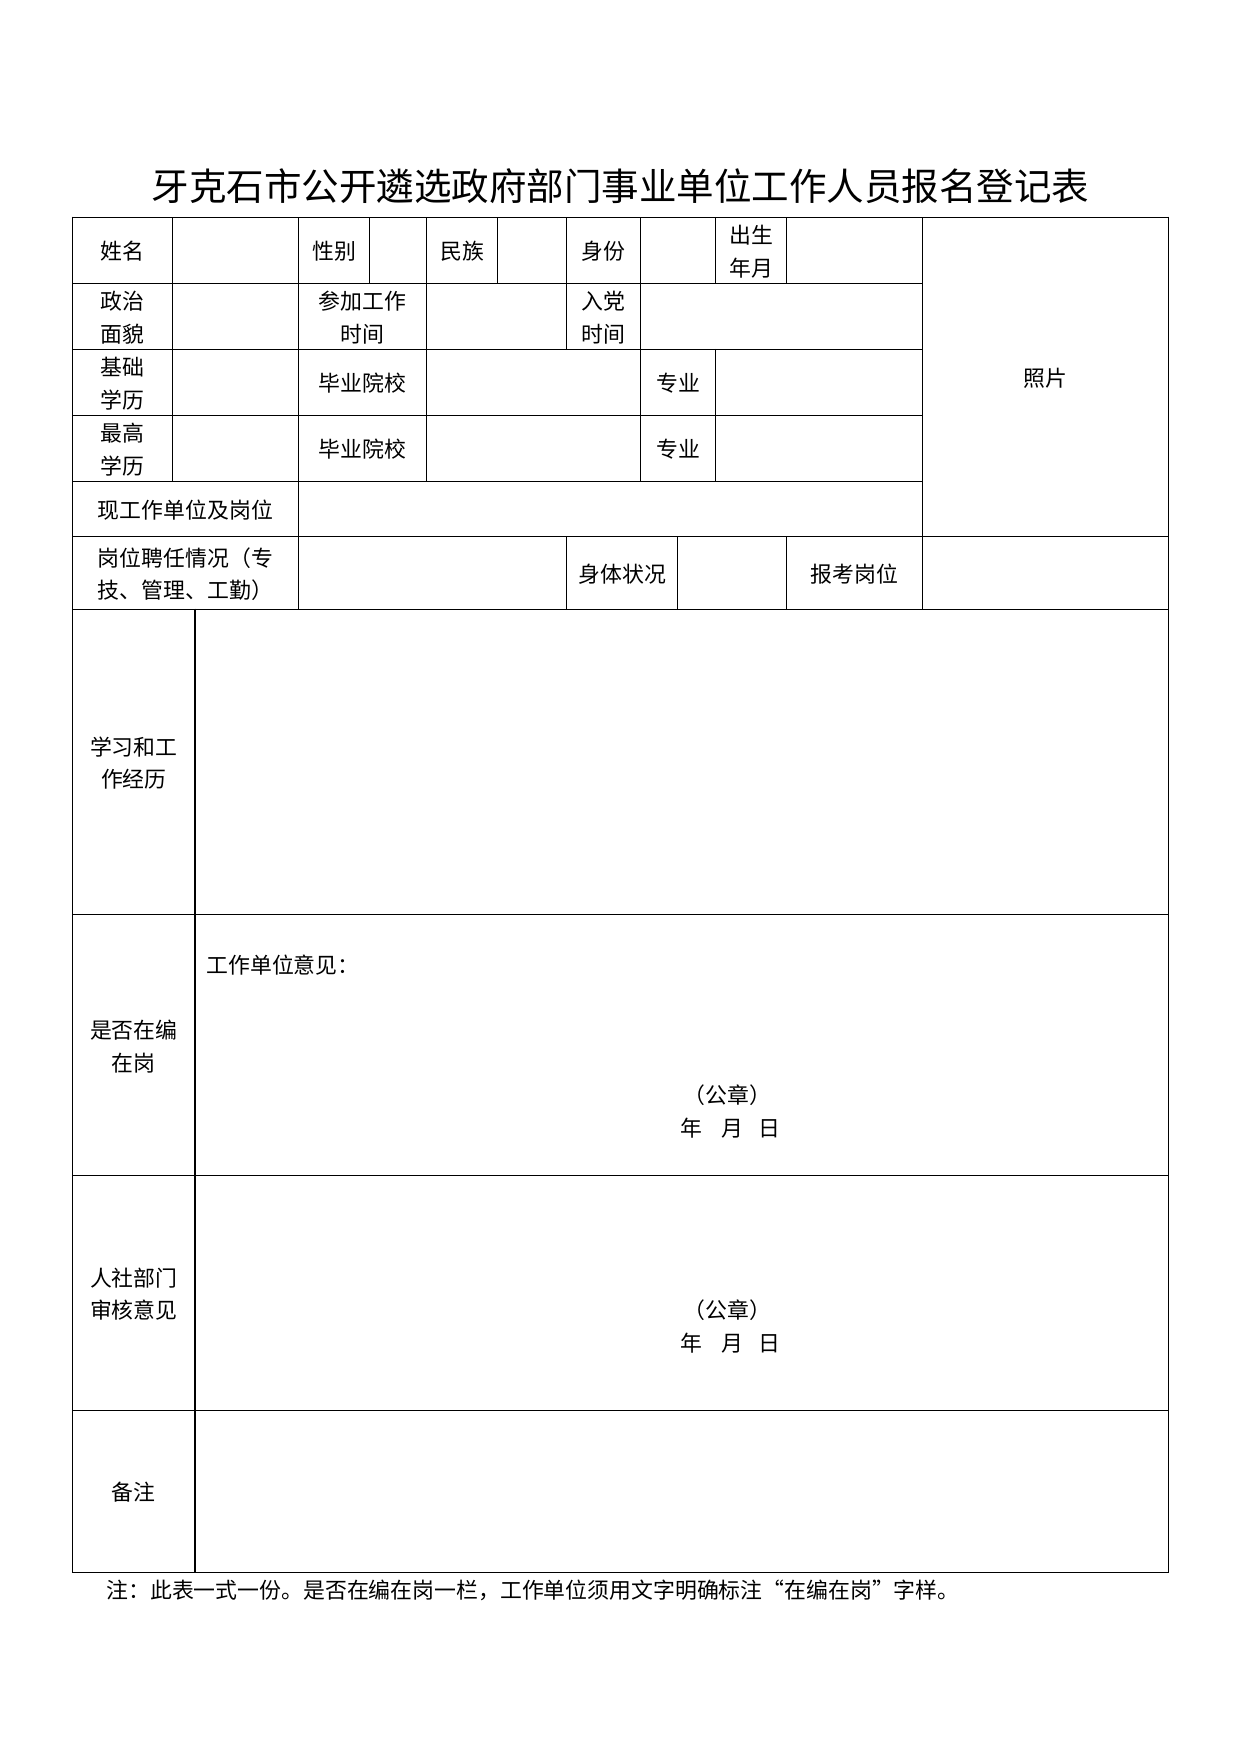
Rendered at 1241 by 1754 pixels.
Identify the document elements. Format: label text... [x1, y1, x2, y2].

table_cell 身体状况 [567, 537, 677, 608]
table_cell [173, 350, 298, 415]
table_cell 人社部门 审核意见 [73, 1176, 194, 1410]
table_cell 备注 [73, 1411, 194, 1572]
table_cell 岗位聘任情况（专技、管理、工勤） [73, 537, 298, 608]
table_cell [173, 416, 298, 481]
table_header [787, 218, 922, 283]
table_header 姓名 [73, 218, 172, 283]
table_cell 学习和工作经历 [73, 610, 194, 914]
table_cell 是否在编在岗 [73, 915, 194, 1175]
table_cell 专业 [641, 350, 715, 415]
table_cell [923, 537, 1168, 608]
table_header 性别 [299, 218, 369, 283]
table_header 民族 [427, 218, 497, 283]
table_cell 基础 学历 [73, 350, 172, 415]
table_cell 毕业院校 [299, 416, 426, 481]
table_cell 入党 时间 [567, 284, 640, 349]
table_cell [678, 537, 786, 608]
table_cell [641, 284, 922, 349]
table_cell 参加工作 时间 [299, 284, 426, 349]
table_header 照片 [923, 218, 1168, 536]
table_cell [427, 284, 566, 349]
table_cell [196, 610, 1168, 914]
table_cell [427, 416, 640, 481]
table_cell [716, 350, 922, 415]
table_cell 工作单位意见： （公章） 年 月 日 [196, 915, 1168, 1175]
table_cell 现工作单位及岗位 [73, 482, 298, 536]
text 牙克石市公开遴选政府部门事业单位工作人员报名登记表 [106, 152, 1134, 217]
table_cell 最高 学历 [73, 416, 172, 481]
table_header 身份 [567, 218, 640, 283]
table_cell 专业 [641, 416, 715, 481]
table_cell （公章） 年 月 日 [196, 1176, 1168, 1410]
table_header 出生年月 [716, 218, 786, 283]
table_cell 毕业院校 [299, 350, 426, 415]
table_header [173, 218, 298, 283]
table_cell [196, 1411, 1168, 1572]
text 注：此表一式一份。是否在编在岗一栏，工作单位须用文字明确标注“在编在岗”字样。 [106, 1573, 1134, 1605]
table_header [498, 218, 566, 283]
table_cell [173, 284, 298, 349]
table_cell [299, 537, 566, 608]
table_cell 报考岗位 [787, 537, 922, 608]
table_header [641, 218, 715, 283]
table_cell [716, 416, 922, 481]
table_header [370, 218, 426, 283]
table_cell [299, 482, 922, 536]
table_cell [427, 350, 640, 415]
table_cell 政治 面貌 [73, 284, 172, 349]
